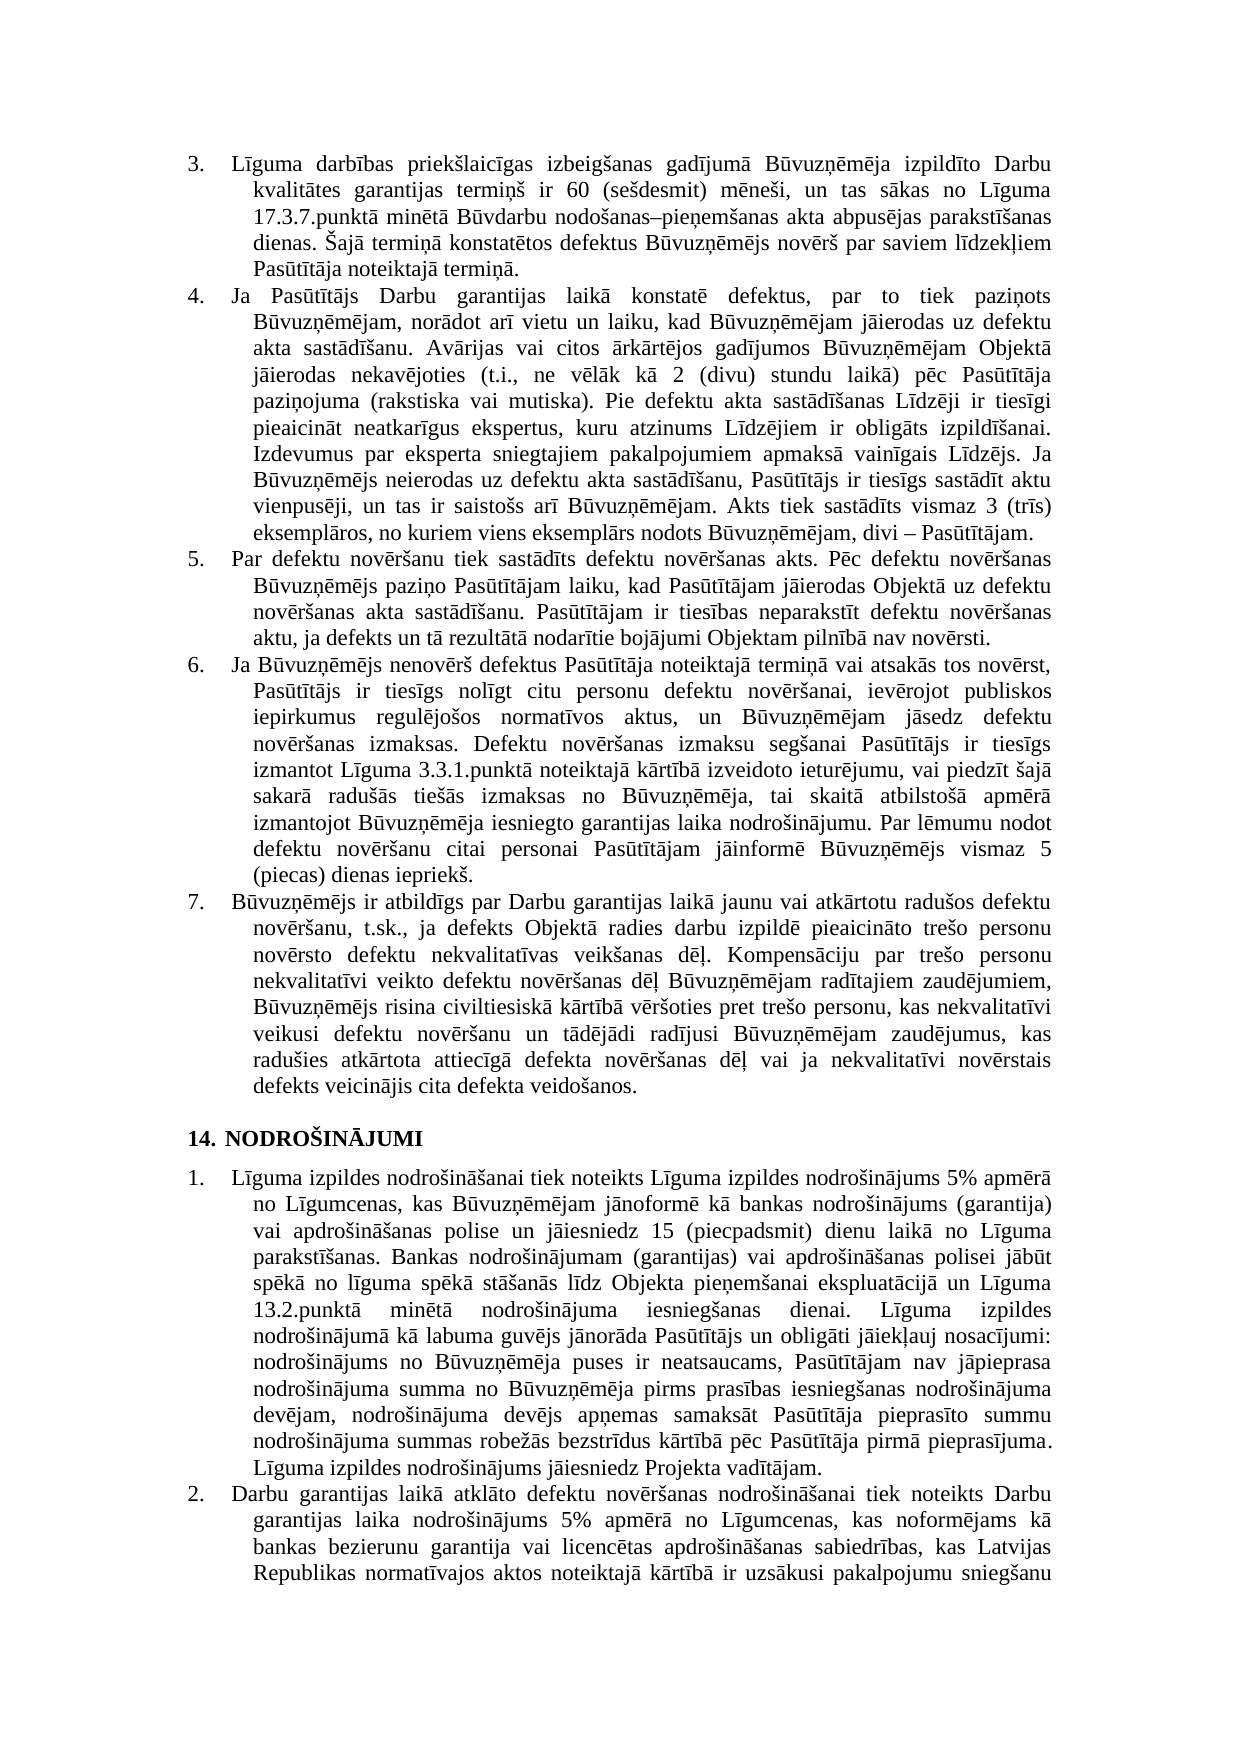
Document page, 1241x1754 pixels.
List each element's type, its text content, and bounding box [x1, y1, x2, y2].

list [187, 1480, 1053, 1586]
list Ja Pasūtītājs Darbu garantijas laikā konstatē defektus, par to tiek paziņots Būvuzņēmējam, norādot arī vietu un laiku, kad Būvuzņēmējam jāierodas uz defektu akta sastādīšanu. Avārijas vai citos ārkārtējos gadījumos Būvuzņēmējam Objektā jāierodas nekavējoties (t.i., ne vēlāk kā 2 (divu) stundu laikā) pēc Pasūtītāja paziņojuma (rakstiska vai mutiska). Pie defektu akta sastādīšanas Līdzēji ir tiesīgi pieaicināt neatkarīgus ekspertus, kuru atzinums Līdzējiem ir obligāts izpildīšanai. Izdevumus par eksperta sniegtajiem pakalpojumiem apmaksā vainīgais Līdzējs. Ja Būvuzņēmējs neierodas uz defektu akta sastādīšanu, Pasūtītājs ir tiesīgs sastādīt aktu vienpusēji, un tas ir saistošs arī Būvuzņēmējam. Akts tiek sastādīts vismaz 3 (trīs) eksemplāros, no kuriem viens eksemplārs nodots Būvuzņēmējam, divi – Pasūtītājam. [187, 282, 1053, 545]
list Ja Būvuzņēmējs nenovērš defektus Pasūtītāja noteiktajā termiņā vai atsakās tos novērst, Pasūtītājs ir tiesīgs nolīgt citu personu defektu novēršanai, ievērojot publiskos iepirkumus regulējošos normatīvos aktus, un Būvuzņēmējam jāsedz defektu novēršanas izmaksas. Defektu novēršanas izmaksu segšanai Pasūtītājs ir tiesīgs izmantot Līguma 3.3.1.punktā noteiktajā kārtībā izveidoto ieturējumu, vai piedzīt šajā sakarā radušās tiešās izmaksas no Būvuzņēmēja, tai skaitā atbilstošā apmērā izmantojot Būvuzņēmēja iesniegto garantijas laika nodrošinājumu. Par lēmumu nodot defektu novēršanu citai personai Pasūtītājam jāinformē Būvuzņēmējs vismaz 5 (piecas) dienas iepriekš. [187, 651, 1053, 888]
list nodrošinājumi [187, 1125, 1053, 1151]
list Līguma izpildes nodrošināšanai tiek noteikts Līguma izpildes nodrošinājums 5% apmērā no Līgumcenas, kas Būvuzņēmējam jānoformē kā bankas nodrošinājums (garantija) vai apdrošināšanas polise un jāiesniedz 15 (piecpadsmit) dienu laikā no Līguma parakstīšanas. Bankas nodrošinājumam (garantijas) vai apdrošināšanas polisei jābūt spēkā no līguma spēkā stāšanās līdz Objekta pieņemšanai ekspluatācijā un Līguma 13.2.punktā minētā nodrošinājuma iesniegšanas dienai. Līguma izpildes nodrošinājumā kā labuma guvējs jānorāda Pasūtītājs un obligāti jāiekļauj nosacījumi: nodrošinājums no Būvuzņēmēja puses ir neatsaucams, Pasūtītājam nav jāpieprasa nodrošinājuma summa no Būvuzņēmēja pirms prasības iesniegšanas nodrošinājuma devējam, nodrošinājuma devējs apņemas samaksāt Pasūtītāja pieprasīto summu nodrošinājuma summas robežās bezstrīdus kārtībā pēc Pasūtītāja pirmā pieprasījuma. Līguma izpildes nodrošinājums jāiesniedz Projekta vadītājam. [187, 1164, 1053, 1480]
list Būvuzņēmējs ir atbildīgs par Darbu garantijas laikā jaunu vai atkārtotu radušos defektu novēršanu, t.sk., ja defekts Objektā radies darbu izpildē pieaicināto trešo personu novērsto defektu nekvalitatīvas veikšanas dēļ. Kompensāciju par trešo personu nekvalitatīvi veikto defektu novēršanas dēļ Būvuzņēmējam radītajiem zaudējumiem, Būvuzņēmējs risina civiltiesiskā kārtībā vēršoties pret trešo personu, kas nekvalitatīvi veikusi defektu novēršanu un tādējādi radījusi Būvuzņēmējam zaudējumus, kas radušies atkārtota attiecīgā defekta novēršanas dēļ vai ja nekvalitatīvi novērstais defekts veicinājis cita defekta veidošanos. [187, 888, 1053, 1099]
list Līguma darbības priekšlaicīgas izbeigšanas gadījumā Būvuzņēmēja izpildīto Darbu kvalitātes garantijas termiņš ir 60 (sešdesmit) mēneši, un tas sākas no Līguma 17.3.7.punktā minētā Būvdarbu nodošanas–pieņemšanas akta abpusējas parakstīšanas dienas. Šajā termiņā konstatētos defektus Būvuzņēmējs novērš par saviem līdzekļiem Pasūtītāja noteiktajā termiņā. [187, 150, 1053, 282]
list Par defektu novēršanu tiek sastādīts defektu novēršanas akts. Pēc defektu novēršanas Būvuzņēmējs paziņo Pasūtītājam laiku, kad Pasūtītājam jāierodas Objektā uz defektu novēršanas akta sastādīšanu. Pasūtītājam ir tiesības neparakstīt defektu novēršanas aktu, ja defekts un tā rezultātā nodarītie bojājumi Objektam pilnībā nav novērsti. [187, 545, 1053, 651]
